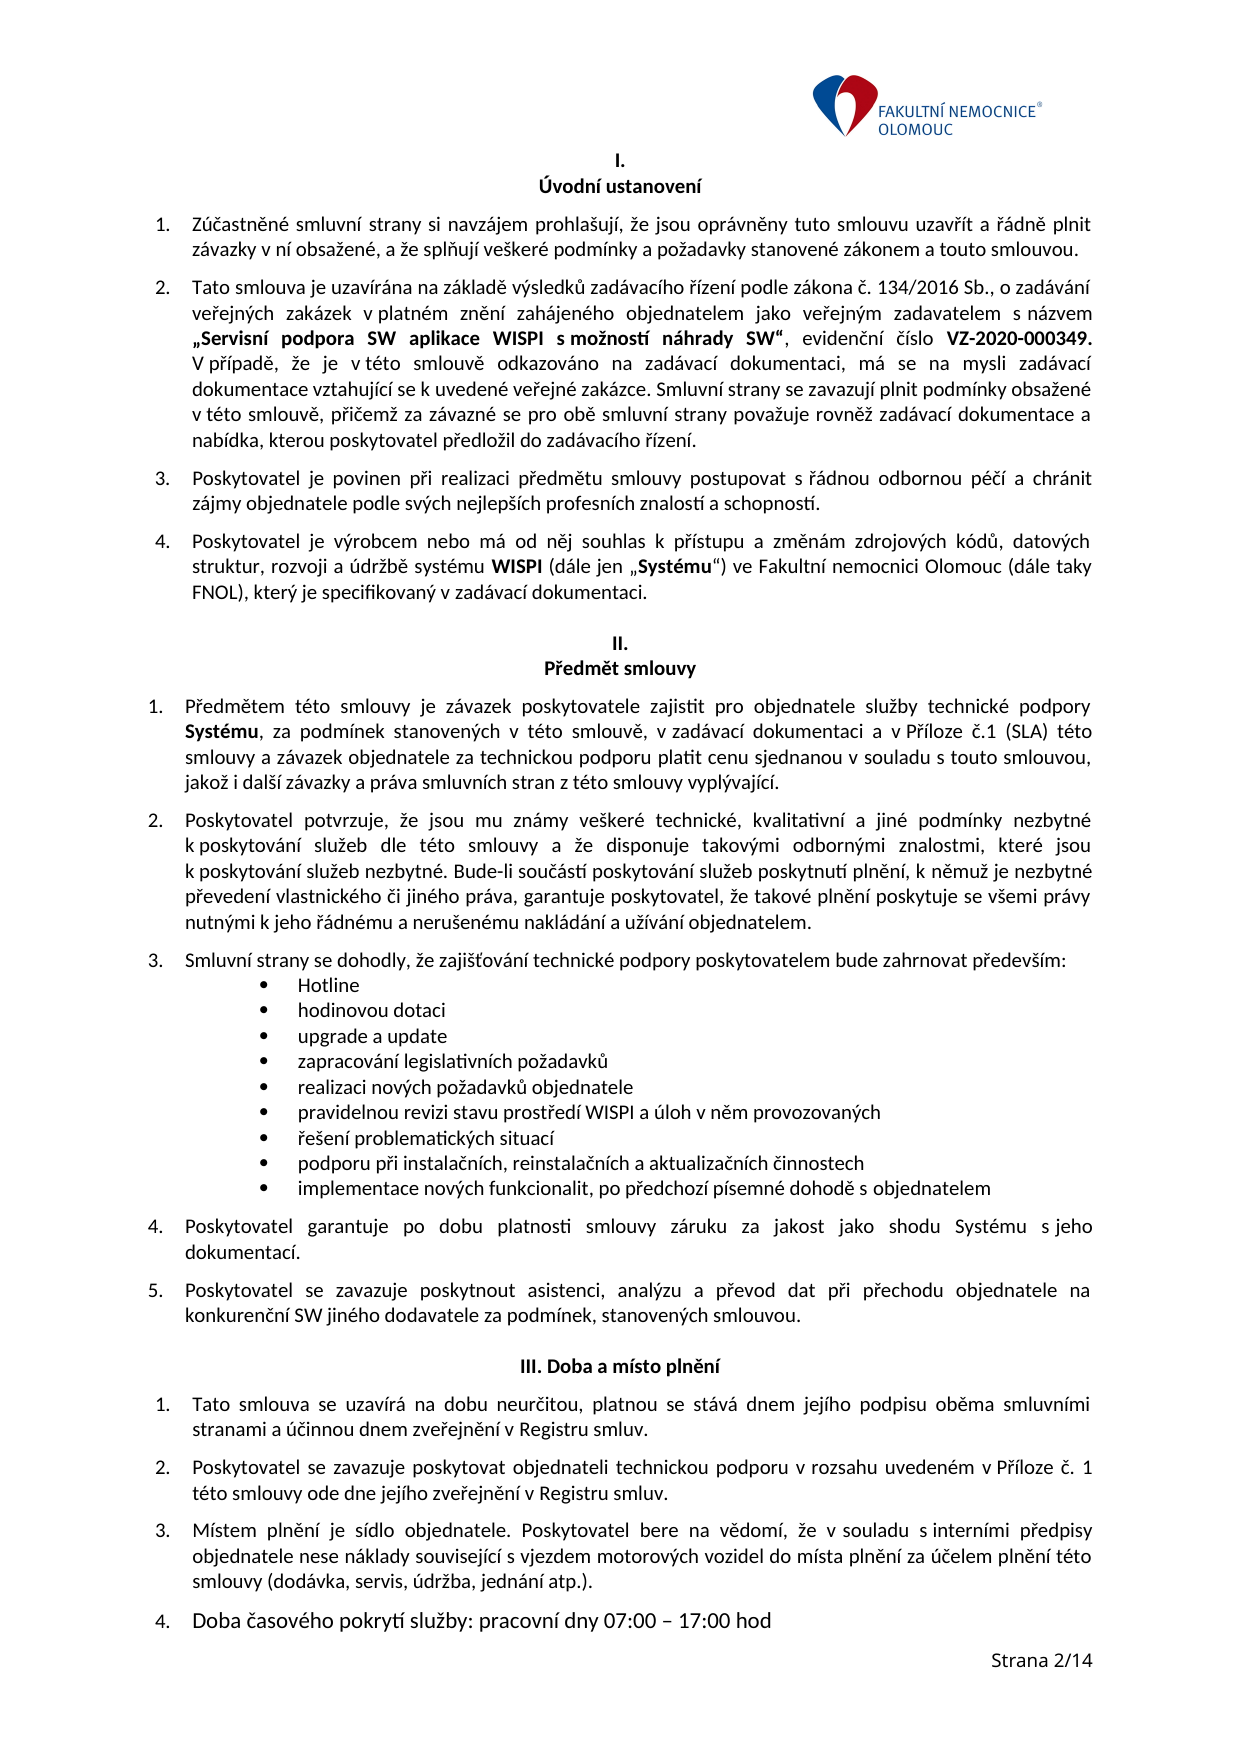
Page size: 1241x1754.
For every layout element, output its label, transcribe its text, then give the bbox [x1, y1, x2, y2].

list Zúčastněné smluvní strany si navzájem prohlašují, že jsou oprávněny tuto smlouvu uzavřít a řádně plnit závazky v ní obsažené, a že splňují veškeré podmínky a požadavky stanovené zákonem a touto smlouvou. [155, 211, 1093, 262]
list realizaci nových požadavků objednatele [260, 1074, 1093, 1099]
list Předmětem této smlouvy je závazek poskytovatele zajistit pro objednatele služby technické podpory Systému, za podmínek stanovených v této smlouvě, v zadávací dokumentaci a v Příloze č.1 (SLA) této smlouvy a závazek objednatele za technickou podporu platit cenu sjednanou v souladu s touto smlouvou, jakož i další závazky a práva smluvních stran z této smlouvy vyplývající. [148, 693, 1093, 795]
list Poskytovatel je povinen při realizaci předmětu smlouvy postupovat s řádnou odbornou péčí a chránit zájmy objednatele podle svých nejlepších profesních znalostí a schopností. [154, 465, 1093, 516]
list Poskytovatel potvrzuje, že jsou mu známy veškeré technické, kvalitativní a jiné podmínky nezbytné k poskytování služeb dle této smlouvy a že disponuje takovými odbornými znalostmi, které jsou k poskytování služeb nezbytné. Bude-li součástí poskytování služeb poskytnutí plnění, k němuž je nezbytné převedení vlastnického či jiného práva, garantuje poskytovatel, že takové plnění poskytuje se všemi právy nutnými k jeho řádnému a nerušenému nakládání a užívání objednatelem. [148, 807, 1093, 934]
list Poskytovatel se zavazuje poskytnout asistenci, analýzu a převod dat při přechodu objednatele na konkurenční SW jiného dodavatele za podmínek, stanovených smlouvou. [148, 1277, 1093, 1328]
list řešení problematických situací [260, 1125, 1093, 1150]
text Úvodní ustanovení [148, 173, 1093, 198]
list Poskytovatel se zavazuje poskytovat objednateli technickou podporu v rozsahu uvedeném v Příloze č. 1 této smlouvy ode dne jejího zveřejnění v Registru smluv. [155, 1454, 1093, 1505]
list zapracování legislativních požadavků [260, 1048, 1093, 1074]
list implementace nových funkcionalit, po předchozí písemné dohodě s objednatelem [260, 1176, 1093, 1201]
text Předmět smlouvy [148, 655, 1093, 681]
text II. [148, 630, 1093, 655]
list Tato smlouva se uzavírá na dobu neurčitou, platnou se stává dnem jejího podpisu oběma smluvními stranami a účinnou dnem zveřejnění v Registru smluv. [155, 1391, 1093, 1442]
list podporu při instalačních, reinstalačních a aktualizačních činnostech [260, 1150, 1093, 1176]
list Doba časového pokrytí služby: pracovní dny 07:00 – 17:00 hod [155, 1606, 1093, 1634]
list pravidelnou revizi stavu prostředí WISPI a úloh v něm provozovaných [260, 1099, 1093, 1125]
list Hotline [260, 972, 1093, 998]
list hodinovou dotaci [260, 998, 1093, 1023]
list Smluvní strany se dohodly, že zajišťování technické podpory poskytovatelem bude zahrnovat především: [148, 947, 1093, 972]
list Místem plnění je sídlo objednatele. Poskytovatel bere na vědomí, že v souladu s interními předpisy objednatele nese náklady související s vjezdem motorových vozidel do místa plnění za účelem plnění této smlouvy (dodávka, servis, údržba, jednání atp.). [155, 1518, 1093, 1594]
list Poskytovatel garantuje po dobu platnosti smlouvy záruku za jakost jako shodu Systému s jeho dokumentací. [148, 1213, 1093, 1264]
picture [811, 73, 1043, 138]
text I. [148, 148, 1093, 173]
text III. Doba a místo plnění [148, 1353, 1093, 1378]
list Tato smlouva je uzavírána na základě výsledků zadávacího řízení podle zákona č. 134/2016 Sb., o zadávání veřejných zakázek v platném znění zahájeného objednatelem jako veřejným zadavatelem s názvem „Servisní podpora SW aplikace WISPI s možností náhrady SW“, evidenční číslo VZ-2020-000349. V případě, že je v této smlouvě odkazováno na zadávací dokumentaci, má se na mysli zadávací dokumentace vztahující se k uvedené veřejné zakázce. Smluvní strany se zavazují plnit podmínky obsažené v této smlouvě, přičemž za závazné se pro obě smluvní strany považuje rovněž zadávací dokumentace a nabídka, kterou poskytovatel předložil do zadávacího řízení. [155, 274, 1093, 452]
list upgrade a update [260, 1023, 1093, 1048]
list Poskytovatel je výrobcem nebo má od něj souhlas k přístupu a změnám zdrojových kódů, datových struktur, rozvoji a údržbě systému WISPI (dále jen „Systému“) ve Fakultní nemocnici Olomouc (dále taky FNOL), který je specifikovaný v zadávací dokumentaci. [155, 528, 1093, 604]
